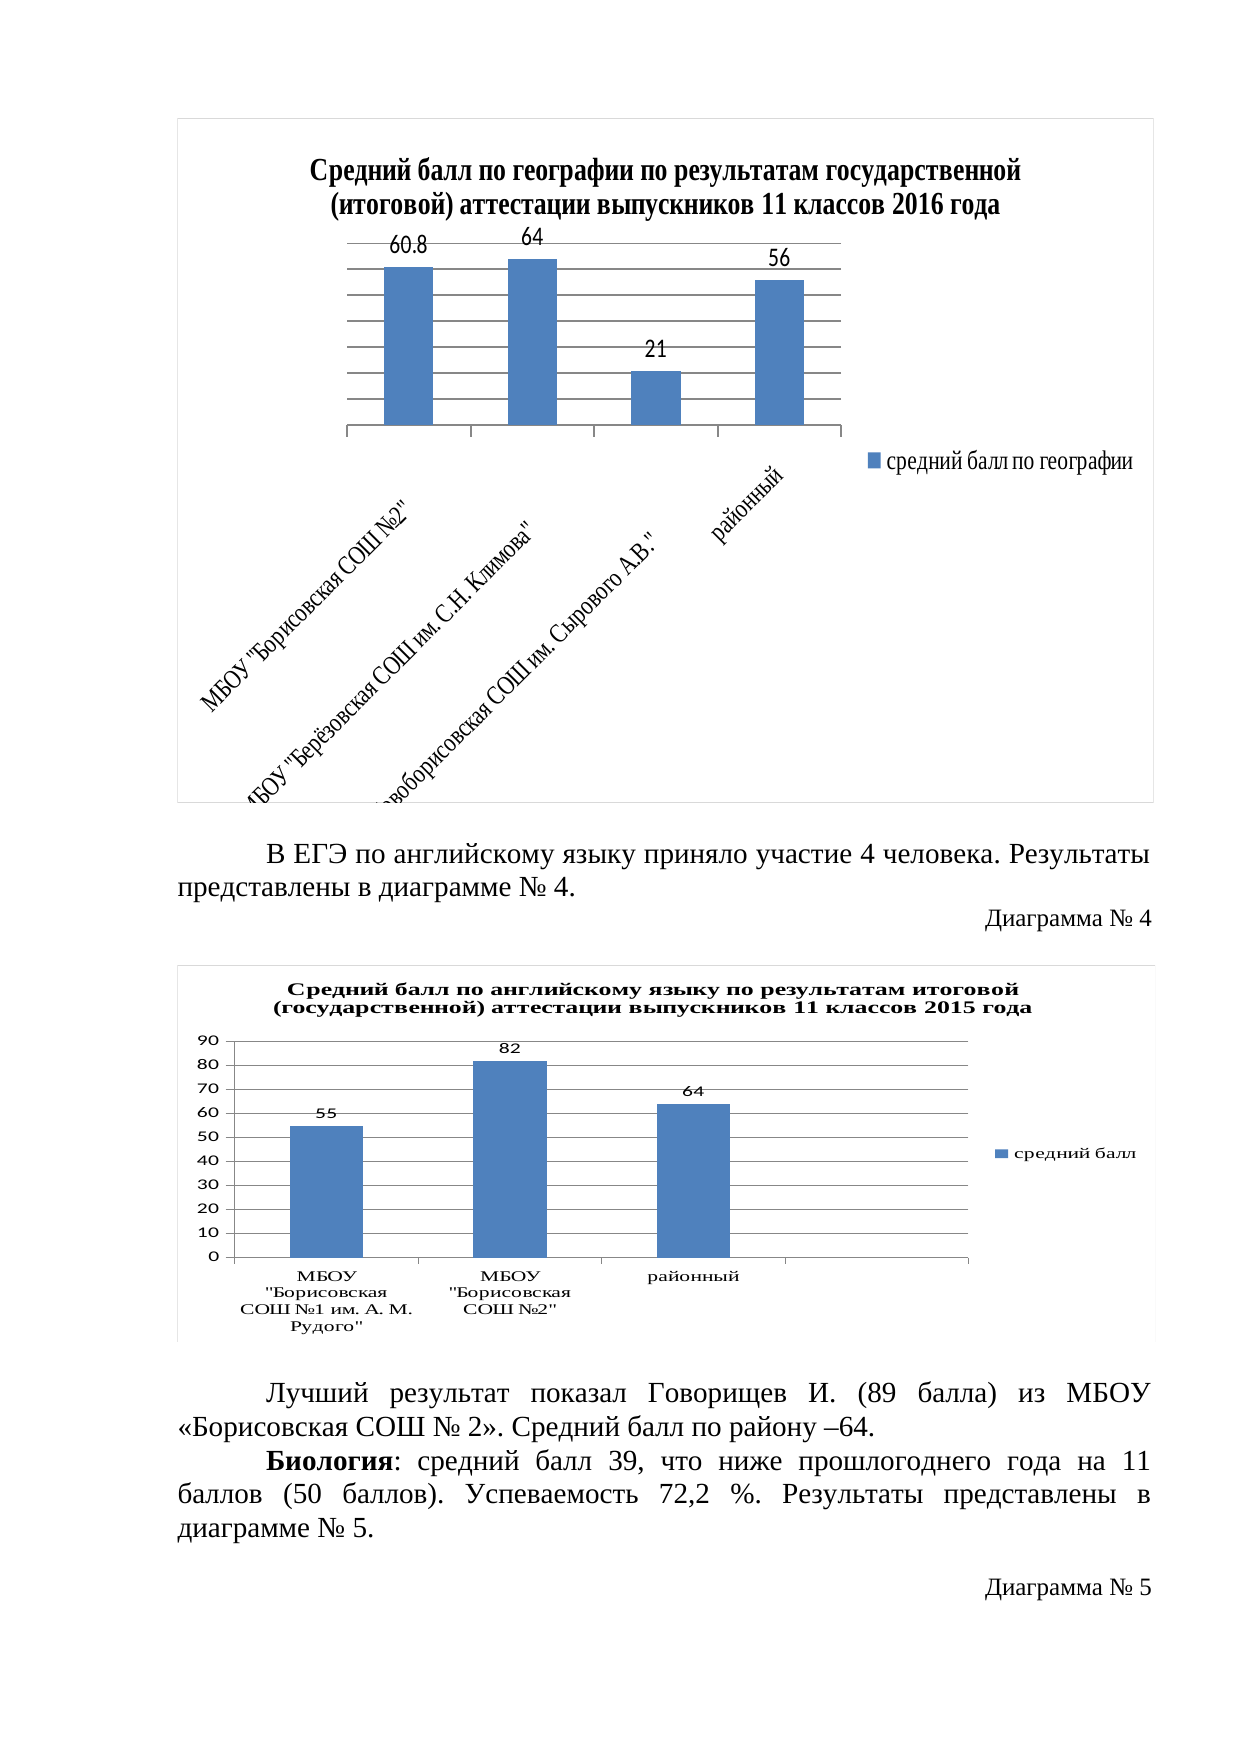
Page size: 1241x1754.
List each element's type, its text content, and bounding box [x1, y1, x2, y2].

text Диаграмма № 4 [177, 903, 1152, 932]
text Диаграмма № 5 [177, 1572, 1152, 1601]
text Биология: средний балл 39, что ниже прошлогоднего года на 11 баллов (50 баллов). Успеваемость 72,2 %. Результаты представлены в диаграмме № 5. [177, 1443, 1152, 1543]
text Лучший результат показал Говорищев И. (89 балла) из МБОУ «Борисовская СОШ № 2». Средний балл по району –64. [177, 1376, 1152, 1443]
text В ЕГЭ по английскому языку приняло участие 4 человека. Результаты представлены в диаграмме № 4. [177, 836, 1152, 903]
